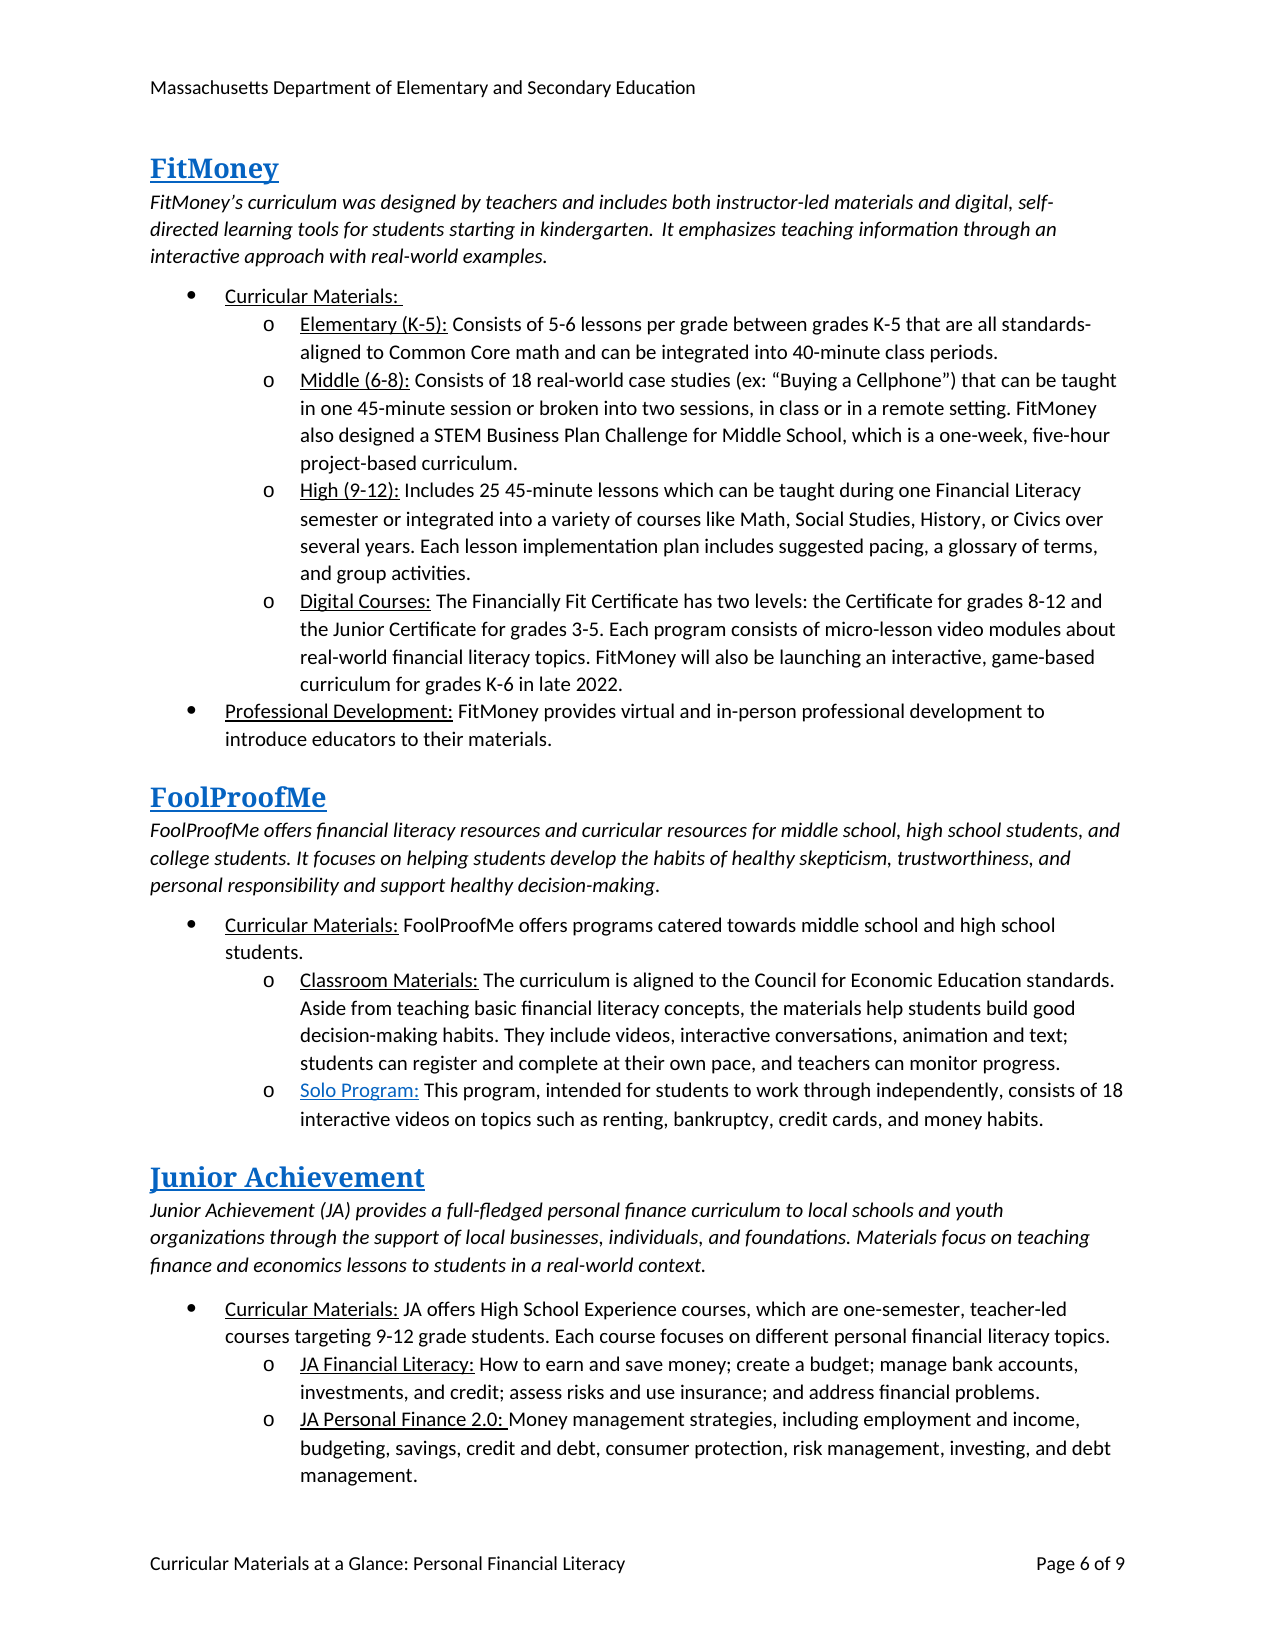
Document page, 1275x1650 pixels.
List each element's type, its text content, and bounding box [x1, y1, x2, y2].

list JA Personal Finance 2.0: Money management strategies, including employment and income, budgeting, savings, credit and debt, consumer protection, risk management, investing, and debt management. [262, 1407, 1125, 1488]
list Digital Courses: The Financially Fit Certificate has two levels: the Certificate for grades 8-12 and the Junior Certificate for grades 3-5. Each program consists of micro-lesson video modules about real-world financial literacy topics. FitMoney will also be launching an interactive, game-based curriculum for grades K-6 in late 2022. [262, 588, 1125, 697]
text Junior Achievement Junior Achievement (JA) provides a full-fledged personal finance curriculum to local schools and youth organizations through the support of local businesses, individuals, and foundations. Materials focus on teaching finance and economics lessons to students in a real-world context. [150, 1158, 1125, 1277]
list JA Financial Literacy: How to earn and save money; create a budget; manage bank accounts, investments, and credit; assess risks and use insurance; and address financial problems. [262, 1351, 1125, 1404]
list Curricular Materials: [187, 283, 1125, 309]
list Professional Development: FitMoney provides virtual and in-person professional development to introduce educators to their materials. [187, 699, 1125, 751]
list Elementary (K-5): Consists of 5-6 lessons per grade between grades K-5 that are all standards-aligned to Common Core math and can be integrated into 40-minute class periods. [262, 311, 1125, 365]
list High (9-12): Includes 25 45-minute lessons which can be taught during one Financial Literacy semester or integrated into a variety of courses like Math, Social Studies, History, or Civics over several years. Each lesson implementation plan includes suggested pacing, a glossary of terms, and group activities. [262, 477, 1125, 586]
list Curricular Materials: JA offers High School Experience courses, which are one-semester, teacher-led courses targeting 9-12 grade students. Each course focuses on different personal financial literacy topics. [187, 1296, 1125, 1349]
text FoolProofMe FoolProofMe offers financial literacy resources and curricular resources for middle school, high school students, and college students. It focuses on helping students develop the habits of healthy skepticism, trustworthiness, and personal responsibility and support healthy decision-making. [150, 778, 1125, 897]
list Middle (6-8): Consists of 18 real-world case studies (ex: “Buying a Cellphone”) that can be taught in one 45-minute session or broken into two sessions, in class or in a remote setting. FitMoney also designed a STEM Business Plan Challenge for Middle School, which is a one-week, five-hour project-based curriculum. [262, 367, 1125, 475]
list Curricular Materials: FoolProofMe offers programs catered towards middle school and high school students. [187, 912, 1125, 965]
text FitMoney FitMoney’s curriculum was designed by teachers and includes both instructor-led materials and digital, self-directed learning tools for students starting in kindergarten. It emphasizes teaching information through an interactive approach with real-world examples. [150, 150, 1125, 269]
list Solo Program: This program, intended for students to work through independently, consists of 18 interactive videos on topics such as renting, bankruptcy, credit cards, and money habits. [262, 1077, 1125, 1131]
list Classroom Materials: The curriculum is aligned to the Council for Economic Education standards. Aside from teaching basic financial literacy concepts, the materials help students build good decision-making habits. They include videos, interactive conversations, animation and text; students can register and complete at their own pace, and teachers can monitor progress. [262, 967, 1125, 1075]
